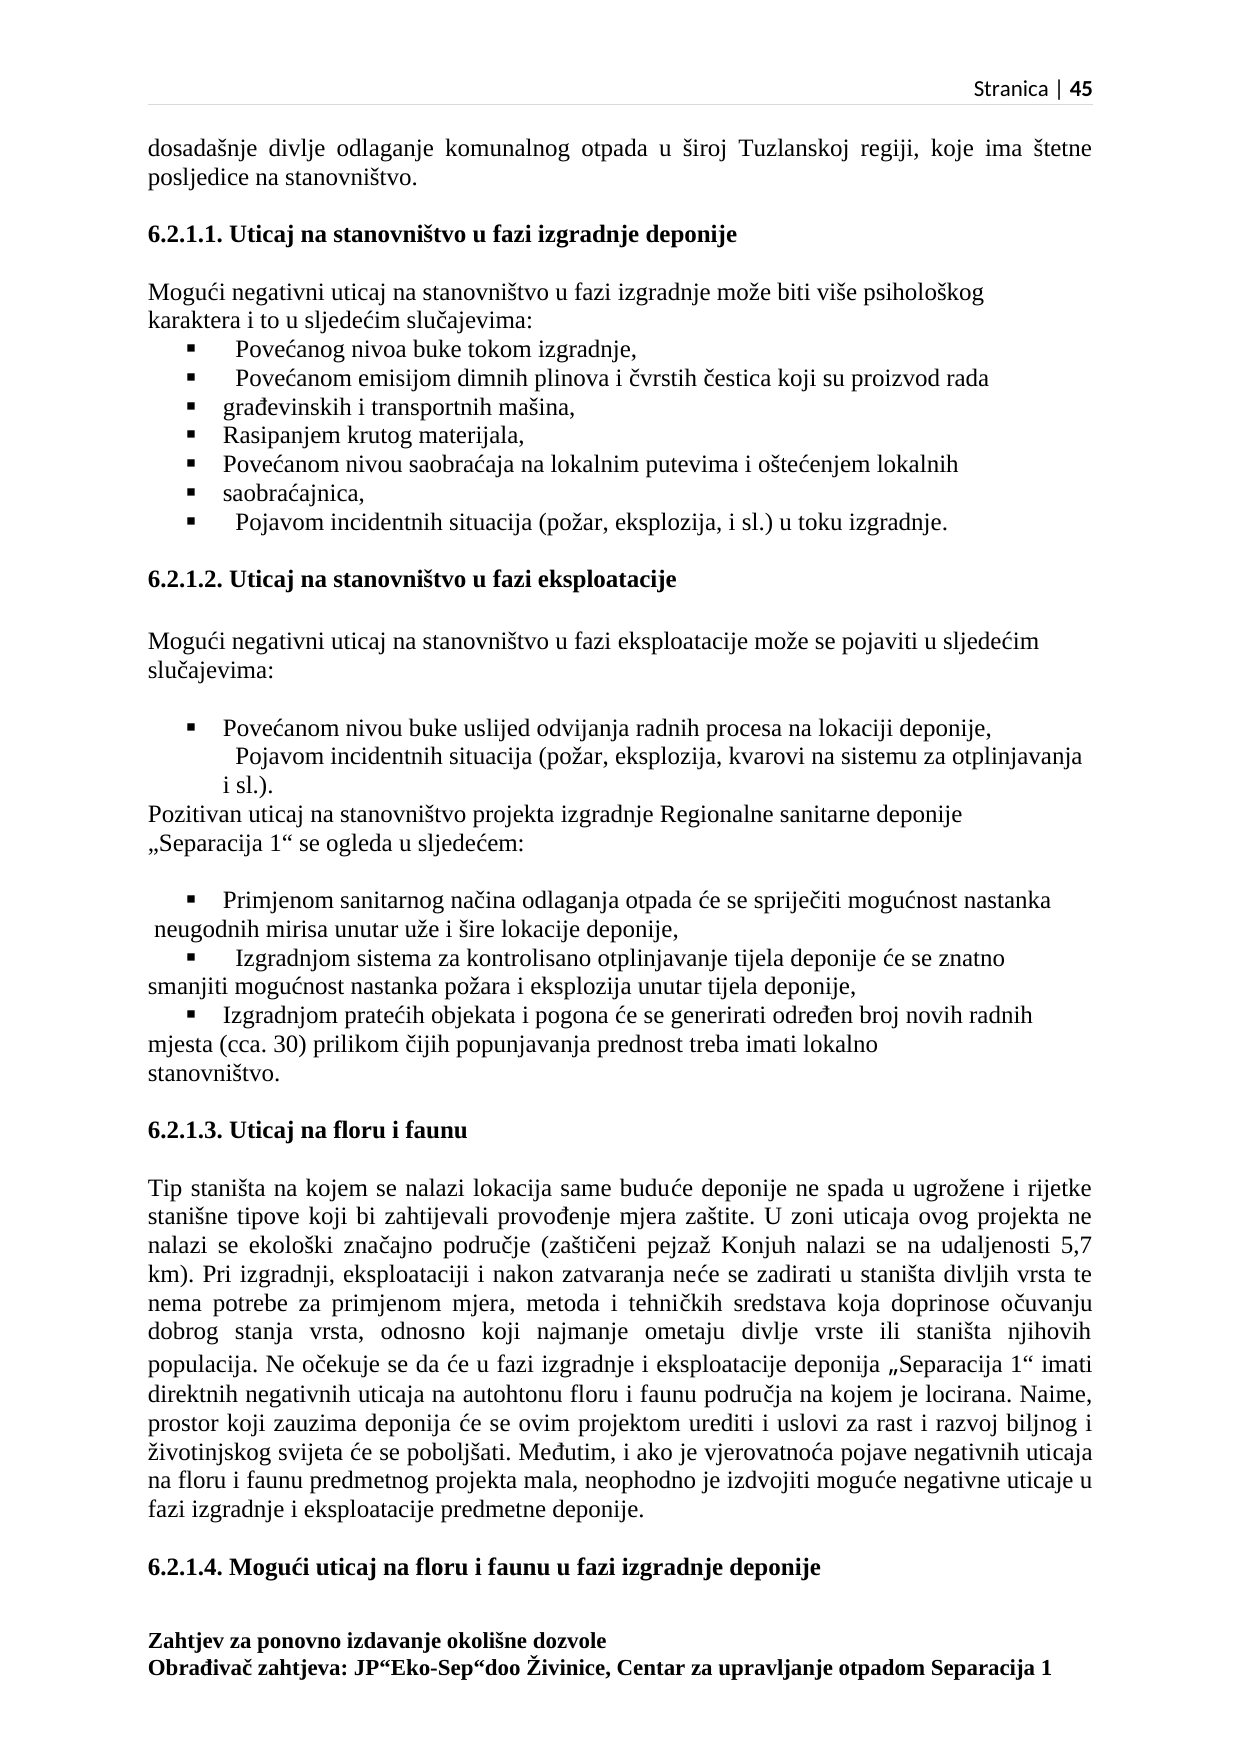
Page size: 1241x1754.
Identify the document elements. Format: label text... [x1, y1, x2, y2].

list Izgradnjom pratećih objekata i pogona će se generirati određen broj novih radnih [185, 1000, 1093, 1029]
text 6.2.1.1. Uticaj na stanovništvo u fazi izgradnje deponije [148, 219, 1093, 248]
text smanjiti mogućnost nastanka požara i eksplozija unutar tijela deponije, [148, 971, 1093, 1000]
list Povećanog nivoa buke tokom izgradnje, [185, 334, 1093, 363]
list Rasipanjem krutog materijala, [185, 420, 1093, 449]
text neugodnih mirisa unutar uže i šire lokacije deponije, [148, 914, 1093, 943]
text Pozitivan uticaj na stanovništvo projekta izgradnje Regionalne sanitarne deponije [148, 799, 1093, 828]
list saobraćajnica, [185, 478, 1093, 507]
list Povećanom emisijom dimnih plinova i čvrstih čestica koji su proizvod rada [185, 363, 1093, 392]
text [148, 133, 1093, 190]
list Pojavom incidentnih situacija (požar, eksplozija, i sl.) u toku izgradnje. [185, 507, 1093, 535]
text „Separacija 1“ se ogleda u sljedećem: [148, 828, 1093, 856]
list Izgradnjom sistema za kontrolisano otplinjavanje tijela deponije će se znatno [185, 943, 1093, 971]
list i sl.). [223, 770, 1093, 799]
text mjesta (cca. 30) prilikom čijih popunjavanja prednost treba imati lokalno [148, 1029, 1093, 1058]
text 6.2.1.2. Uticaj na stanovništvo u fazi eksploatacije [148, 564, 1093, 593]
list Povećanom nivou saobraćaja na lokalnim putevima i oštećenjem lokalnih [185, 449, 1093, 478]
text stanovništvo. [148, 1058, 1093, 1086]
text Mogući negativni uticaj na stanovništvo u fazi izgradnje može biti više psihološkog [148, 277, 1093, 305]
text Mogući negativni uticaj na stanovništvo u fazi eksploatacije može se pojaviti u sljedećim [148, 626, 1093, 655]
list Primjenom sanitarnog načina odlaganja otpada će se spriječiti mogućnost nastanka [185, 885, 1093, 914]
list građevinskih i transportnih mašina, [185, 392, 1093, 420]
list Povećanom nivou buke uslijed odvijanja radnih procesa na lokaciji deponije, [185, 713, 1093, 741]
text Tip staništa na kojem se nalazi lokacija same buduće deponije ne spada u ugrožene i rijetke stanišne tipove koji bi zahtijevali provođenje mjera zaštite. U zoni uticaja ovog projekta ne nalazi se ekološki značajno područje (zaštičeni pejzaž Konjuh nalazi se na udaljenosti 5,7 km). Pri izgradnji, eksploataciji i nakon zatvaranja neće se zadirati u staništa divljih vrsta te nema potrebe za primjenom mjera, metoda i tehničkih sredstava koja doprinose očuvanju dobrog stanja vrsta, odnosno koji najmanje ometaju divlje vrste ili staništa njihovih populacija. Ne očekuje se da će u fazi izgradnje i eksploatacije deponija „Separacija 1“ imati direktnih negativnih uticaja na autohtonu floru i faunu područja na kojem je locirana. Naime, prostor koji zauzima deponija će se ovim projektom urediti i uslovi za rast i razvoj biljnog i životinjskog svijeta će se poboljšati. Međutim, i ako je vjerovatnoća pojave negativnih uticaja na floru i faunu predmetnog projekta mala, neophodno je izdvojiti moguće negativne uticaje u fazi izgradnje i eksploatacije predmetne deponije. [148, 1173, 1093, 1523]
text 6.2.1.4. Mogući uticaj na floru i faunu u fazi izgradnje deponije [148, 1552, 1093, 1581]
text slučajevima: [148, 655, 1093, 684]
text karaktera i to u sljedećim slučajevima: [148, 305, 1093, 334]
list Pojavom incidentnih situacija (požar, eksplozija, kvarovi na sistemu za otplinjavanja [223, 741, 1093, 770]
text 6.2.1.3. Uticaj na floru i faunu [148, 1115, 1093, 1144]
